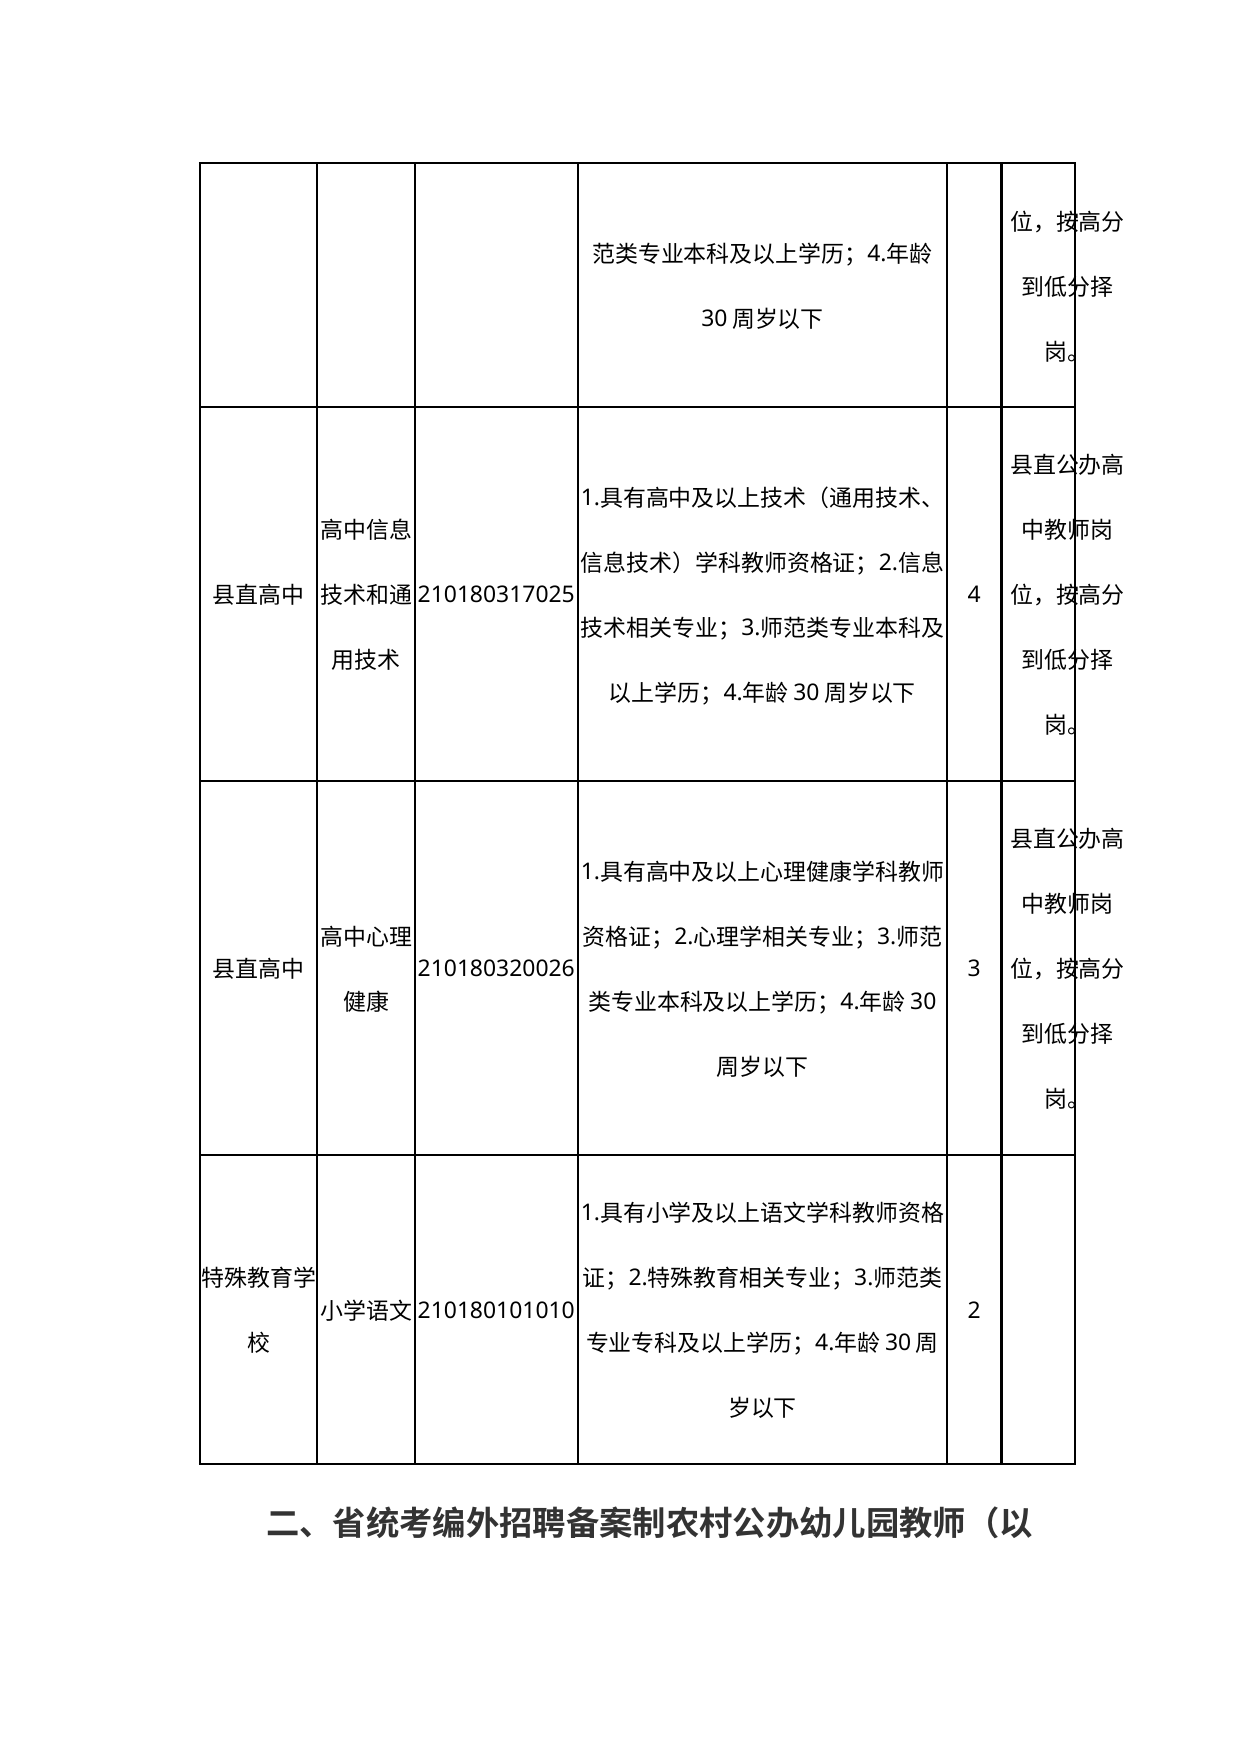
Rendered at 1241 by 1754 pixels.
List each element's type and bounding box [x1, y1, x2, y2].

table_header [188, 162, 1075, 1553]
